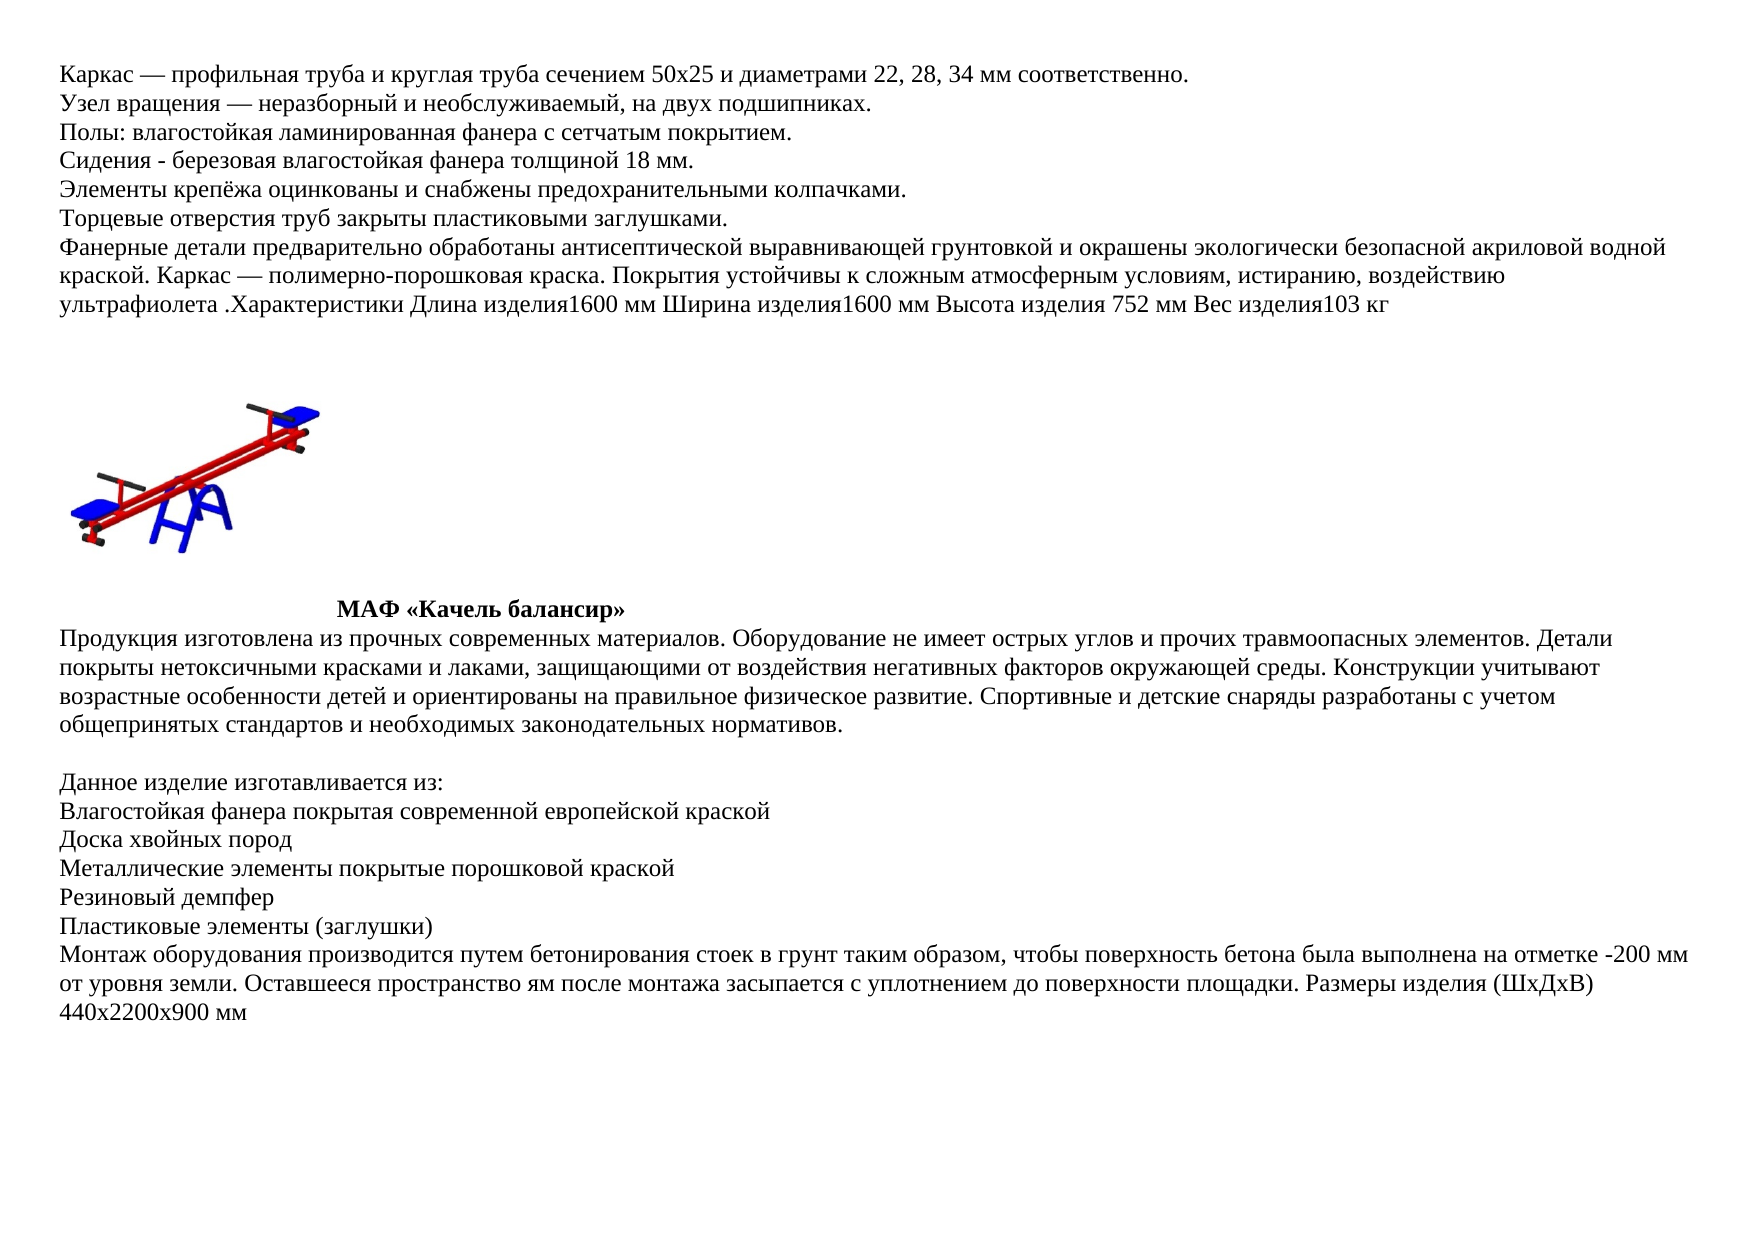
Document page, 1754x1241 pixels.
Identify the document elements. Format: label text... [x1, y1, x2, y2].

text Полы: влагостойкая ламинированная фанера с сетчатым покрытием. [59, 117, 1695, 145]
text Доска хвойных пород [59, 824, 1695, 853]
text Узел вращения — неразборный и необслуживаемый, на двух подшипниках. [59, 88, 1695, 117]
picture [59, 346, 331, 618]
text Фанерные детали предварительно обработаны антисептической выравнивающей грунтовкой и окрашены экологически безопасной акриловой водной краской. Каркас — полимерно-порошковая краска. Покрытия устойчивы к сложным атмосферным условиям, истиранию, воздействию ультрафиолета .Характеристики Длина изделия1600 мм Ширина изделия1600 мм Высота изделия 752 мм Вес изделия103 кг [59, 232, 1695, 318]
text Пластиковые элементы (заглушки) [59, 911, 1695, 939]
text Резиновый демпфер [59, 882, 1695, 911]
text Каркас — профильная труба и круглая труба сечением 50х25 и диаметрами 22, 28, 34 мм соответственно. [59, 59, 1695, 88]
text Торцевые отверстия труб закрыты пластиковыми заглушками. [59, 203, 1695, 232]
text МАФ «Качель балансир» [59, 347, 1695, 623]
text Монтаж оборудования производится путем бетонирования стоек в грунт таким образом, чтобы поверхность бетона была выполнена на отметке -200 мм от уровня земли. Оставшееся пространство ям после монтажа засыпается с уплотнением до поверхности площадки. Размеры изделия (ШхДхВ) 440х2200х900 мм [59, 939, 1695, 1026]
text Элементы крепёжа оцинкованы и снабжены предохранительными колпачками. [59, 174, 1695, 203]
text Металлические элементы покрытые порошковой краской [59, 853, 1695, 882]
text Продукция изготовлена из прочных современных материалов. Оборудование не имеет острых углов и прочих травмоопасных элементов. Детали покрыты нетоксичными красками и лаками, защищающими от воздействия негативных факторов окружающей среды. Конструкции учитывают возрастные особенности детей и ориентированы на правильное физическое развитие. Спортивные и детские снаряды разработаны с учетом общепринятых стандартов и необходимых законодательных нормативов. [59, 623, 1695, 738]
text Данное изделие изготавливается из: [59, 767, 1695, 796]
text Влагостойкая фанера покрытая современной европейской краской [59, 796, 1695, 824]
text Сидения - березовая влагостойкая фанера толщиной 18 мм. [59, 145, 1695, 174]
